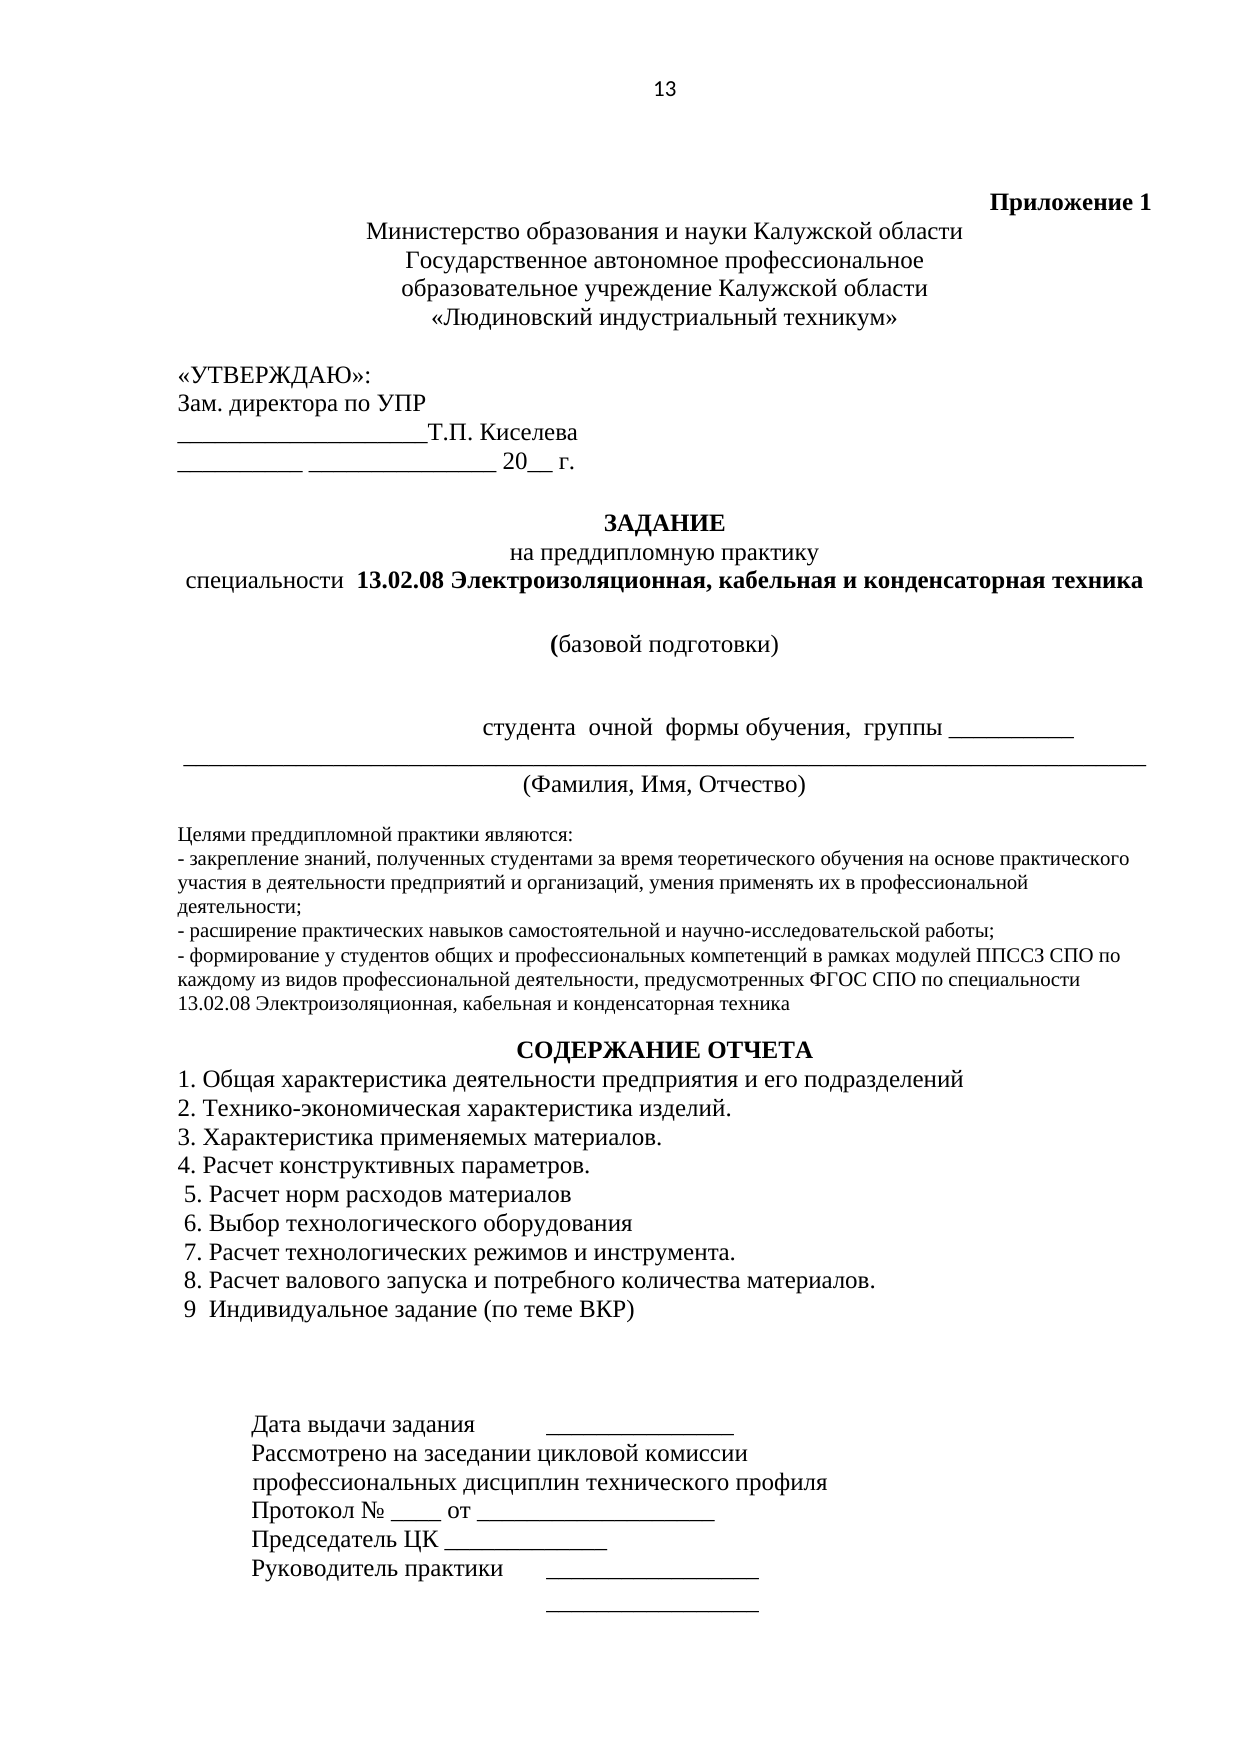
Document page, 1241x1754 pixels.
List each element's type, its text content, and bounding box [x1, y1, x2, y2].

text 3. Характеристика применяемых материалов. [177, 1122, 1152, 1151]
text 1. Общая характеристика деятельности предприятия и его подразделений [177, 1064, 1152, 1093]
text 2. Технико-экономическая характеристика изделий. [177, 1093, 1152, 1122]
text _____________________________________________________________________________ [177, 741, 1152, 769]
text «Людиновский индустриальный техникум» [177, 302, 1152, 331]
text Протокол № ____ от ___________________ [177, 1496, 1152, 1524]
subtitle ЗАДАНИЕ [177, 508, 1152, 537]
text Председатель ЦК _____________ [177, 1524, 1152, 1553]
text Целями преддипломной практики являются: [177, 822, 1152, 846]
text - закрепление знаний, полученных студентами за время теоретического обучения на основе практического участия в деятельности предприятий и организаций, умения применять их в профессиональной деятельности; [177, 846, 1152, 918]
text - расширение практических навыков самостоятельной и научно-исследовательской работы; [177, 918, 1152, 942]
text 7. Расчет технологических режимов и инструмента. [177, 1237, 1152, 1266]
text 8. Расчет валового запуска и потребного количества материалов. [177, 1266, 1152, 1294]
text «УТВЕРЖДАЮ»: [177, 360, 1152, 388]
text (Фамилия, Имя, Отчество) [177, 769, 1152, 798]
text специальности 13.02.08 Электроизоляционная, кабельная и конденсаторная техника [177, 565, 1152, 594]
text СОДЕРЖАНИЕ ОТЧЕТА [177, 1036, 1152, 1064]
text __________ _______________ 20__ г. [177, 446, 1152, 475]
text (базовой подготовки) [177, 629, 1152, 658]
text Зам. директора по УПР [177, 388, 1152, 417]
text профессиональных дисциплин технического профиля [177, 1467, 1152, 1496]
text Руководитель практики _________________ [177, 1553, 1152, 1582]
text Министерство образования и науки Калужской области [177, 216, 1152, 245]
text - формирование у студентов общих и профессиональных компетенций в рамках модулей ППССЗ СПО по каждому из видов профессиональной деятельности, предусмотренных ФГОС СПО по специальности 13.02.08 Электроизоляционная, кабельная и конденсаторная техника [177, 942, 1152, 1015]
text 4. Расчет конструктивных параметров. [177, 1151, 1152, 1179]
text 5. Расчет норм расходов материалов [177, 1179, 1152, 1208]
text _________________ [177, 1586, 1152, 1615]
text на преддипломную практику [177, 537, 1152, 565]
text 9 Индивидуальное задание (по теме ВКР) [177, 1294, 1152, 1323]
text 6. Выбор технологического оборудования [177, 1208, 1152, 1237]
text Государственное автономное профессиональное [177, 245, 1152, 273]
text ____________________Т.П. Киселева [177, 417, 1152, 446]
text образовательное учреждение Калужской области [177, 273, 1152, 302]
text Рассмотрено на заседании цикловой комиссии [177, 1438, 1152, 1467]
text студента очной формы обучения, группы __________ [177, 712, 1152, 741]
text Дата выдачи задания _______________ [251, 1409, 1152, 1438]
text Приложение 1 [177, 187, 1152, 216]
